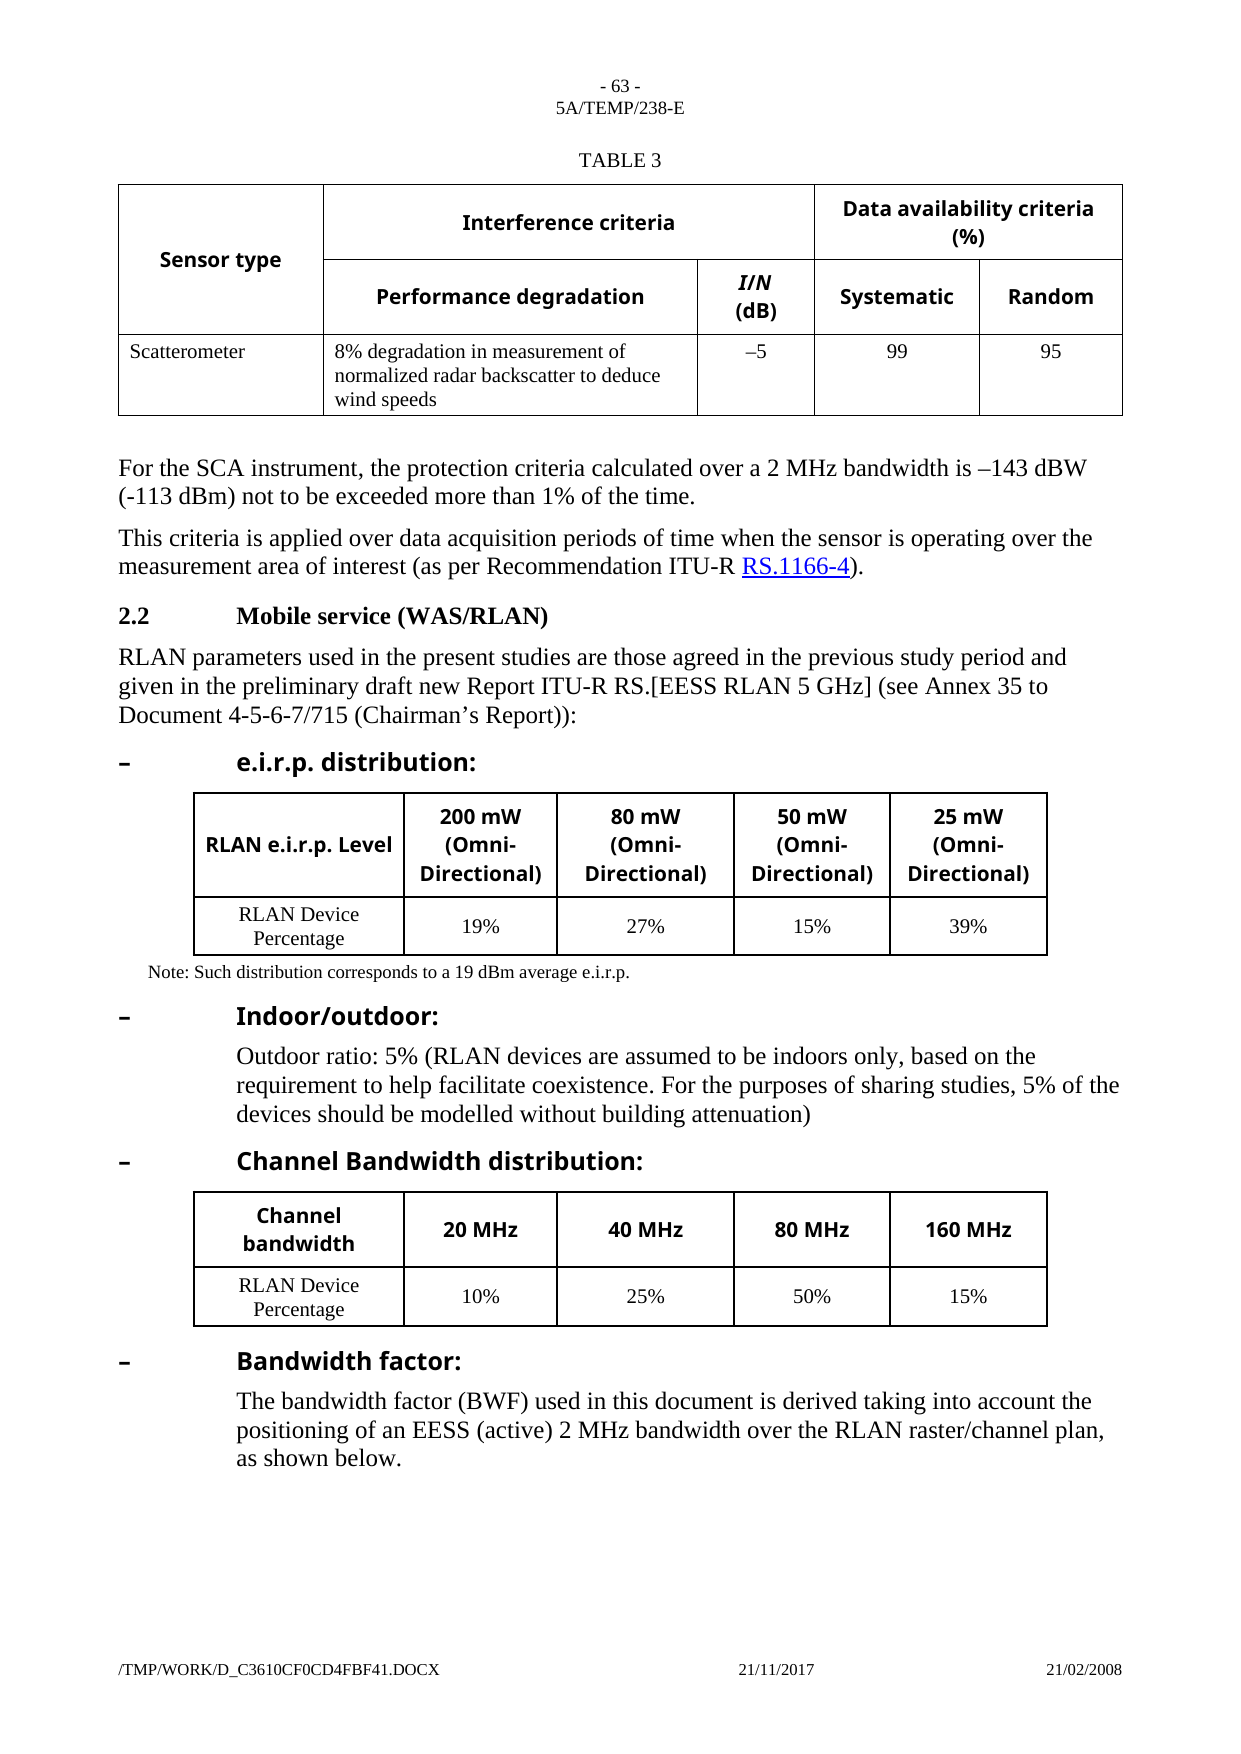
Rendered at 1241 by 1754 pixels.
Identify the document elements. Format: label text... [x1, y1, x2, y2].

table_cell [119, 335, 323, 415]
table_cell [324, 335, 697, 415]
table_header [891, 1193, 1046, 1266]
text Table 3 [118, 148, 1122, 172]
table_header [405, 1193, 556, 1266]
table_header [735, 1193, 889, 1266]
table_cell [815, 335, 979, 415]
subtitle – Channel Bandwidth distribution: [118, 1144, 1122, 1178]
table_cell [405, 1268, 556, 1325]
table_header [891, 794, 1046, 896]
text For the SCA instrument, the protection criteria calculated over a 2 MHz bandwidth is –143 dBW (-113 dBm) not to be exceeded more than 1% of the time. [118, 453, 1122, 510]
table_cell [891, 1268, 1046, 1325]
text Note: Such distribution corresponds to a 19 dBm average e.i.r.p. [118, 961, 1122, 982]
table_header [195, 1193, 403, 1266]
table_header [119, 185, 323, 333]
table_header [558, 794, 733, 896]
text The bandwidth factor (BWF) used in this document is derived taking into account the positioning of an EESS (active) 2 MHz bandwidth over the RLAN raster/channel plan, as shown below. [118, 1386, 1122, 1472]
subtitle 2.2 Mobile service (WAS/RLAN) [118, 601, 1122, 630]
text Outdoor ratio: 5% (RLAN devices are assumed to be indoors only, based on the requirement to help facilitate coexistence. For the purposes of sharing studies, 5% of the devices should be modelled without building attenuation) [118, 1041, 1122, 1127]
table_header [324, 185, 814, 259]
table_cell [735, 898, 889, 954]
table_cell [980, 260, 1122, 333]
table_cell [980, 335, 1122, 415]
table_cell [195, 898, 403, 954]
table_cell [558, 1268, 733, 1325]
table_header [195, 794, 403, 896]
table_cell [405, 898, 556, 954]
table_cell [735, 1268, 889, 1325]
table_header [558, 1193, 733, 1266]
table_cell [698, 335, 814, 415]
subtitle – Indoor/outdoor: [118, 999, 1122, 1033]
subtitle – e.i.r.p. distribution: [118, 745, 1122, 779]
text This criteria is applied over data acquisition periods of time when the sensor is operating over the measurement area of interest (as per Recommendation ITU-R RS.1166-4). [118, 523, 1122, 580]
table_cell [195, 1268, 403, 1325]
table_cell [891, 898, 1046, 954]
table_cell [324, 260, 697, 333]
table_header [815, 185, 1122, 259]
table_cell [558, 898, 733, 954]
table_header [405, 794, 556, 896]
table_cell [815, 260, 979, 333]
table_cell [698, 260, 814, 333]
text RLAN parameters used in the present studies are those agreed in the previous study period and given in the preliminary draft new Report ITU-R RS.[EESS RLAN 5 GHz] (see Annex 35 to Document 4-5-6-7/715 (Chairman’s Report)): [118, 642, 1122, 728]
subtitle – Bandwidth factor: [118, 1343, 1122, 1378]
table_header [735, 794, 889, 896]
